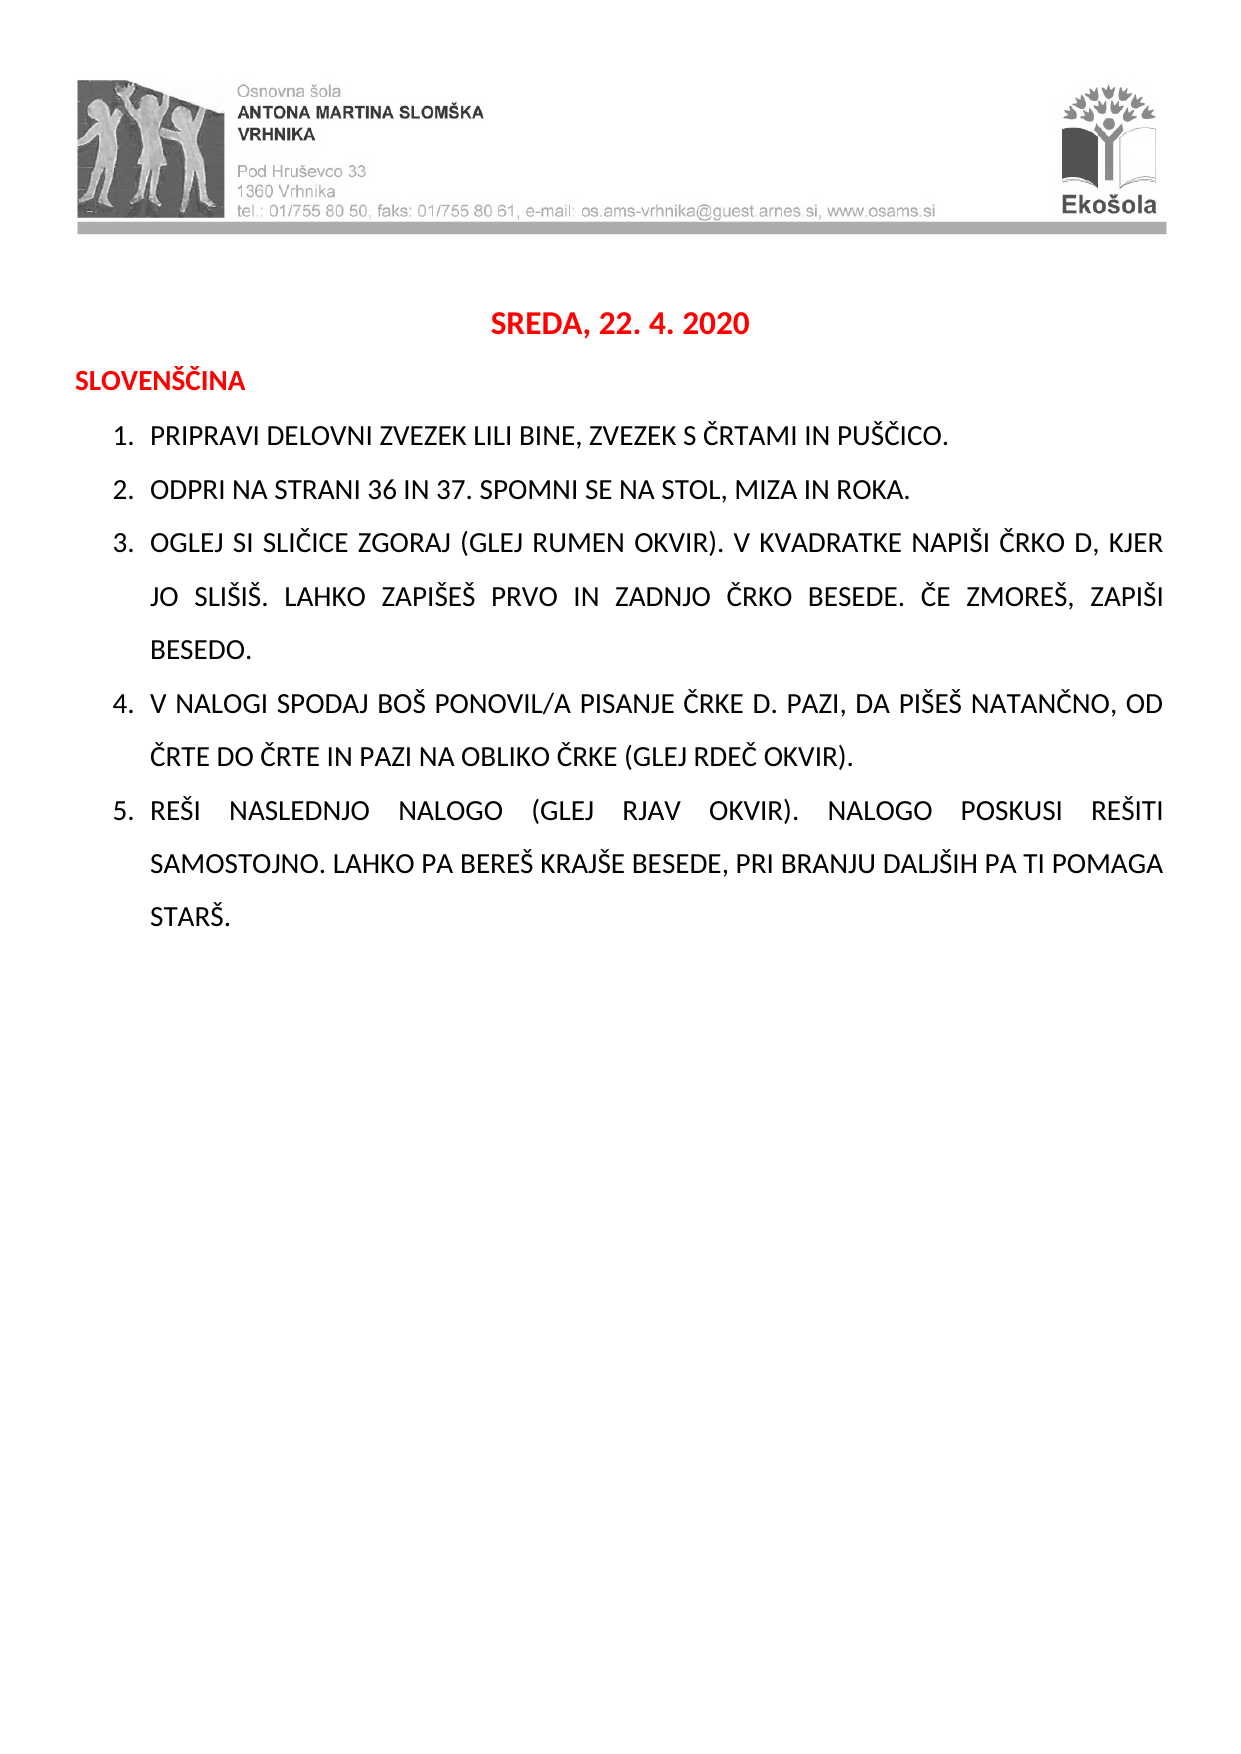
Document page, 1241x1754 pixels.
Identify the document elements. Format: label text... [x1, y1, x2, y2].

list ODPRI NA STRANI 36 IN 37. SPOMNI SE NA STOL, MIZA IN ROKA. [112, 471, 1165, 507]
list REŠI NASLEDNJO NALOGO (GLEJ RJAV OKVIR). NALOGO POSKUSI REŠITI SAMOSTOJNO. LAHKO PA BEREŠ KRAJŠE BESEDE, PRI BRANJU DALJŠIH PA TI POMAGA STARŠ. [112, 792, 1165, 934]
list OGLEJ SI SLIČICE ZGORAJ (GLEJ RUMEN OKVIR). V KVADRATKE NAPIŠI ČRKO D, KJER JO SLIŠIŠ. LAHKO ZAPIŠEŠ PRVO IN ZADNJO ČRKO BESEDE. ČE ZMOREŠ, ZAPIŠI BESEDO. [112, 524, 1165, 667]
list PRIPRAVI DELOVNI ZVEZEK LILI BINE, ZVEZEK S ČRTAMI IN PUŠČICO. [112, 417, 1165, 453]
text SLOVENŠČINA [75, 362, 1165, 398]
text SREDA, 22. 4. 2020 [75, 302, 1165, 342]
list V NALOGI SPODAJ BOŠ PONOVIL/A PISANJE ČRKE D. PAZI, DA PIŠEŠ NATANČNO, OD ČRTE DO ČRTE IN PAZI NA OBLIKO ČRKE (GLEJ RDEČ OKVIR). [112, 685, 1165, 774]
